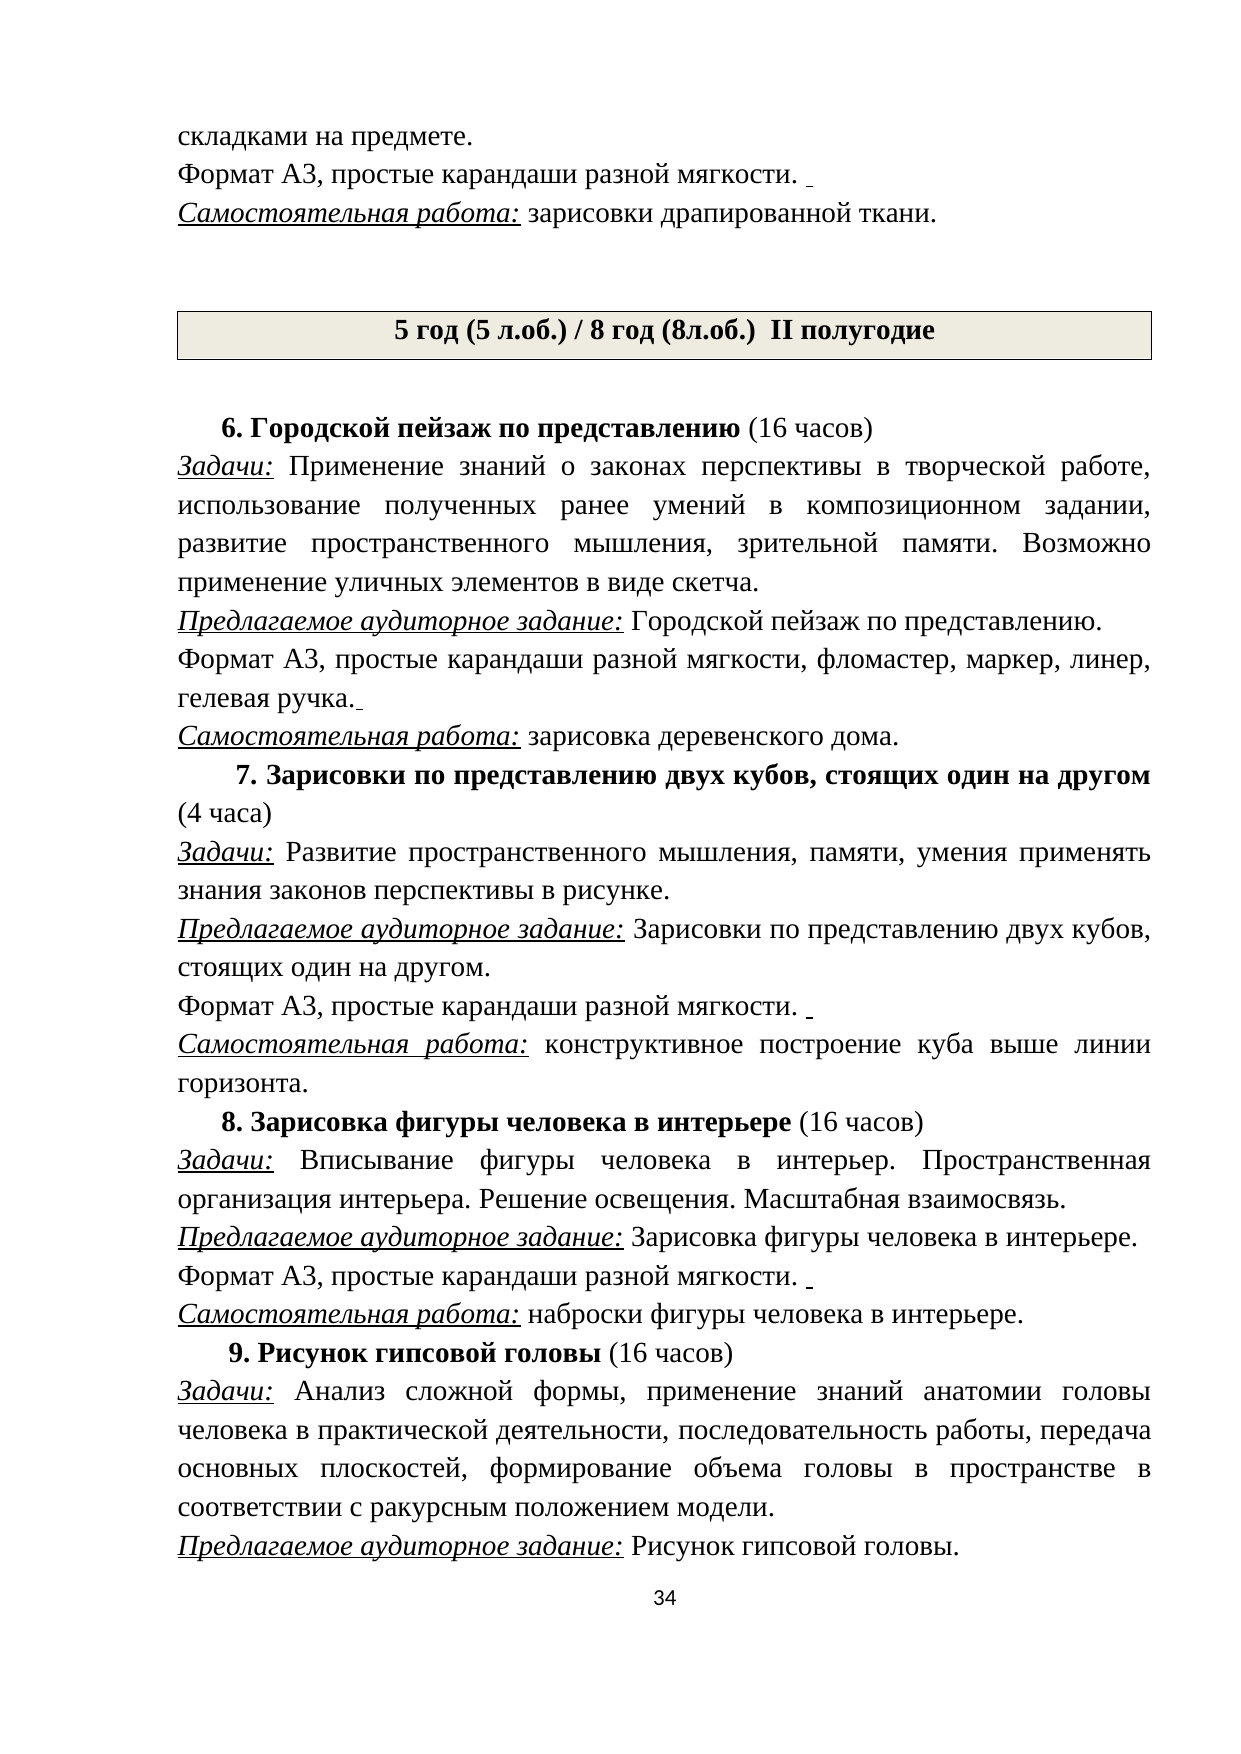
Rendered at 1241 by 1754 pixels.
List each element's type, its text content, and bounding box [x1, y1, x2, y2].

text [177, 118, 1152, 152]
text Формат А3, простые карандаши разной мягкости. [177, 157, 1152, 190]
text Самостоятельная работа: конструктивное построение куба выше линии горизонта. [177, 1027, 1152, 1099]
text Формат А3, простые карандаши разной мягкости. [177, 988, 1152, 1022]
text Формат А3, простые карандаши разной мягкости. [177, 1258, 1152, 1291]
text Предлагаемое аудиторное задание: Зарисовка фигуры человека в интерьере. [177, 1219, 1152, 1253]
text Задачи: Развитие пространственного мышления, памяти, умения применять знания законов перспективы в рисунке. [177, 834, 1152, 906]
text 6. Городской пейзаж по представлению (16 часов) [177, 410, 1152, 443]
text Предлагаемое аудиторное задание: Городской пейзаж по представлению. [177, 603, 1152, 636]
text Предлагаемое аудиторное задание: Зарисовки по представлению двух кубов, стоящих один на другом. [177, 911, 1152, 983]
text 7. Зарисовки по представлению двух кубов, стоящих один на другом (4 часа) [177, 757, 1152, 829]
text Задачи: Вписывание фигуры человека в интерьер. Пространственная организация интерьера. Решение освещения. Масштабная взаимосвязь. [177, 1142, 1152, 1214]
text Самостоятельная работа: наброски фигуры человека в интерьере. [177, 1296, 1152, 1330]
text 8. Зарисовка фигуры человека в интерьере (16 часов) [177, 1104, 1152, 1137]
text Самостоятельная работа: зарисовка деревенского дома. [177, 718, 1152, 752]
text 9. Рисунок гипсовой головы (16 часов) [177, 1335, 1152, 1368]
text Задачи: Анализ сложной формы, применение знаний анатомии головы человека в практической деятельности, последовательность работы, передача основных плоскостей, формирование объема головы в пространстве в соответствии с ракурсным положением модели. [177, 1373, 1152, 1523]
text Самостоятельная работа: зарисовки драпированной ткани. [177, 195, 1152, 229]
text Формат А3, простые карандаши разной мягкости, фломастер, маркер, линер, гелевая ручка. [177, 641, 1152, 713]
text Предлагаемое аудиторное задание: Рисунок гипсовой головы. [177, 1528, 1152, 1561]
table_header 5 год (5 л.об.) / 8 год (8л.об.) ΙI полугодие [178, 312, 1151, 358]
text Задачи: Применение знаний о законах перспективы в творческой работе, использование полученных ранее умений в композиционном задании, развитие пространственного мышления, зрительной памяти. Возможно применение уличных элементов в виде скетча. [177, 448, 1152, 598]
